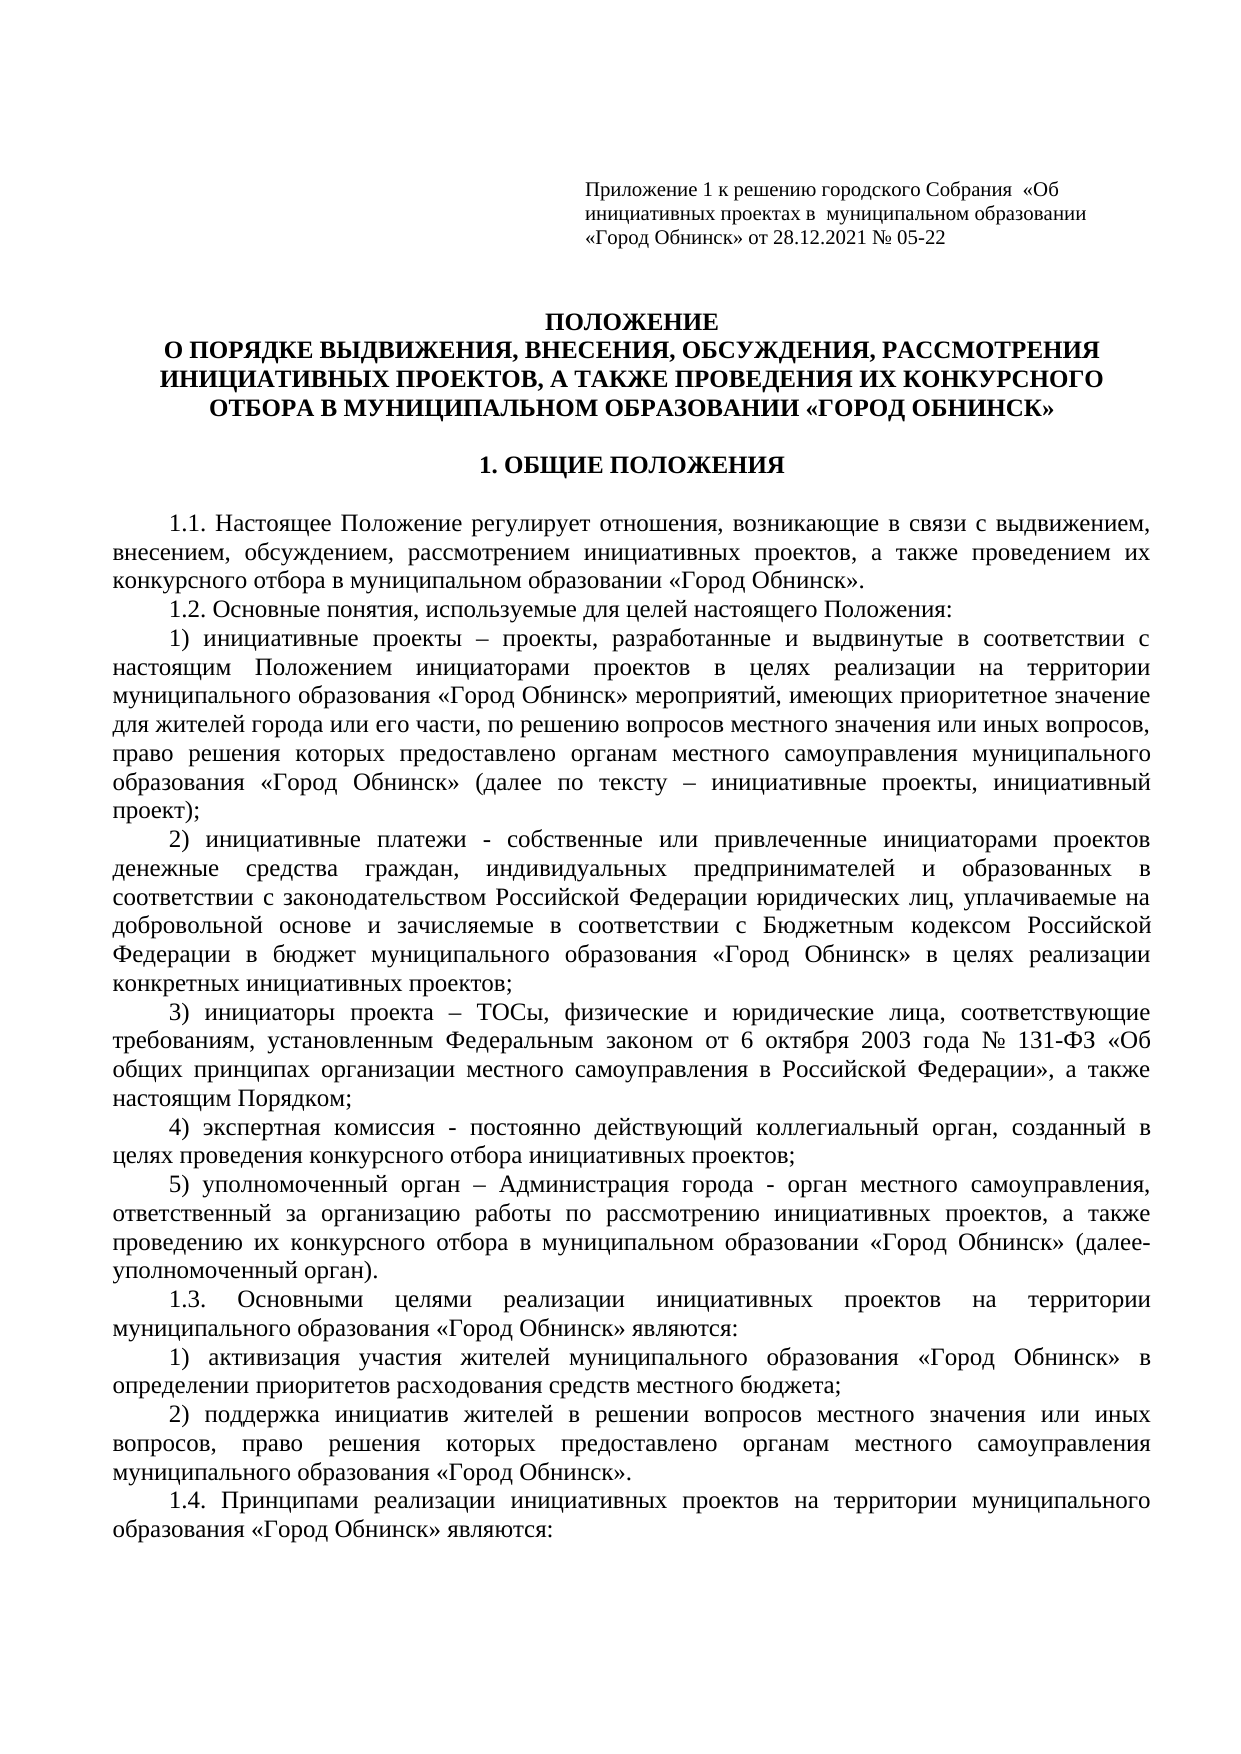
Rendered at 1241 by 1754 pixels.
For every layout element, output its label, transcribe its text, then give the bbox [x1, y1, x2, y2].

title 1. ОБЩИЕ ПОЛОЖЕНИЯ [112, 451, 1152, 479]
text 1) активизация участия жителей муниципального образования «Город Обнинск» в определении приоритетов расходования средств местного бюджета; [112, 1342, 1152, 1399]
text 2) поддержка инициатив жителей в решении вопросов местного значения или иных вопросов, право решения которых предоставлено органам местного самоуправления муниципального образования «Город Обнинск». [112, 1399, 1152, 1486]
text 1.1. Настоящее Положение регулирует отношения, возникающие в связи с выдвижением, внесением, обсуждением, рассмотрением инициативных проектов, а также проведением их конкурсного отбора в муниципальном образовании «Город Обнинск». [112, 508, 1152, 594]
text Приложение 1 к решению городского Собрания «Об инициативных проектах в муниципальном образовании «Город Обнинск» от 28.12.2021 № 05-22 [585, 177, 1152, 249]
text 1.2. Основные понятия, используемые для целей настоящего Положения: [112, 594, 1152, 623]
text 4) экспертная комиссия - постоянно действующий коллегиальный орган, созданный в целях проведения конкурсного отбора инициативных проектов; [112, 1112, 1152, 1169]
text 3) инициаторы проекта – ТОСы, физические и юридические лица, соответствующие требованиям, установленным Федеральным законом от 6 октября 2003 года № 131-ФЗ «Об общих принципах организации местного самоуправления в Российской Федерации», а также настоящим Порядком; [112, 997, 1152, 1112]
text 1.4. Принципами реализации инициативных проектов на территории муниципального образования «Город Обнинск» являются: [112, 1486, 1152, 1543]
text 1.3. Основными целями реализации инициативных проектов на территории муниципального образования «Город Обнинск» являются: [112, 1284, 1152, 1342]
text 2) инициативные платежи - собственные или привлеченные инициаторами проектов денежные средства граждан, индивидуальных предпринимателей и образованных в соответствии с законодательством Российской Федерации юридических лиц, уплачиваемые на добровольной основе и зачисляемые в соответствии с Бюджетным кодексом Российской Федерации в бюджет муниципального образования «Город Обнинск» в целях реализации конкретных инициативных проектов; [112, 824, 1152, 997]
text 5) уполномоченный орган – Администрация города - орган местного самоуправления, ответственный за организацию работы по рассмотрению инициативных проектов, а также проведению их конкурсного отбора в муниципальном образовании «Город Обнинск» (далее-уполномоченный орган). [112, 1169, 1152, 1284]
text 1) инициативные проекты – проекты, разработанные и выдвинутые в соответствии с настоящим Положением инициаторами проектов в целях реализации на территории муниципального образования «Город Обнинск» мероприятий, имеющих приоритетное значение для жителей города или его части, по решению вопросов местного значения или иных вопросов, право решения которых предоставлено органам местного самоуправления муниципального образования «Город Обнинск» (далее по тексту – инициативные проекты, инициативный проект); [112, 623, 1152, 824]
title ПОЛОЖЕНИЕ [112, 307, 1152, 336]
title О ПОРЯДКЕ ВЫДВИЖЕНИЯ, ВНЕСЕНИЯ, ОБСУЖДЕНИЯ, РАССМОТРЕНИЯ [112, 336, 1152, 364]
title ИНИЦИАТИВНЫХ ПРОЕКТОВ, А ТАКЖЕ ПРОВЕДЕНИЯ ИХ КОНКУРСНОГО [112, 364, 1152, 393]
title ОТБОРА В МУНИЦИПАЛЬНОМ ОБРАЗОВАНИИ «ГОРОД ОБНИНСК» [112, 393, 1152, 422]
